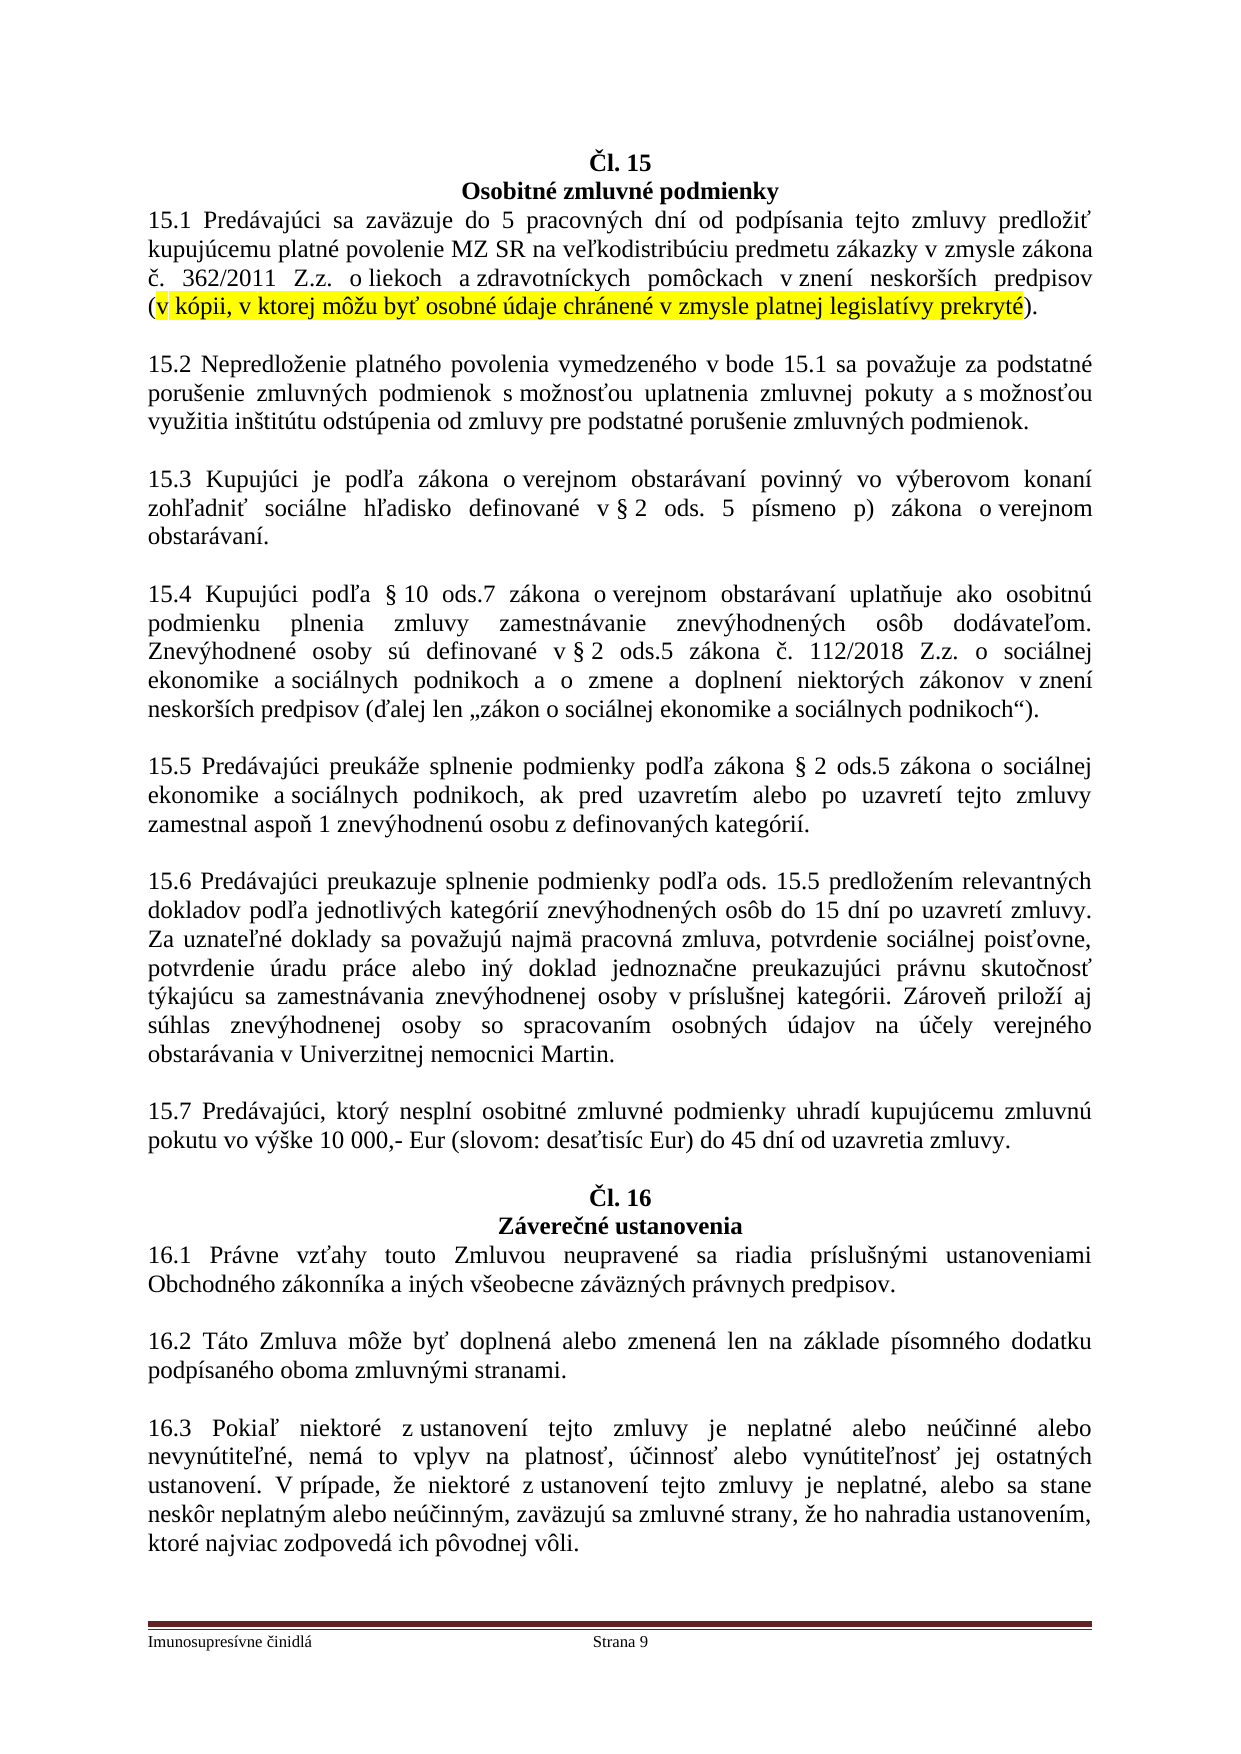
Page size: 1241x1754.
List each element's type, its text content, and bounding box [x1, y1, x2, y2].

list 15.3 Kupujúci je podľa zákona o verejnom obstarávaní povinný vo výberovom konaní zohľadniť sociálne hľadisko definované v § 2 ods. 5 písmeno p) zákona o verejnom obstarávaní. [148, 464, 1092, 550]
text Čl. 16 [148, 1183, 1092, 1211]
list 15.6 Predávajúci preukazuje splnenie podmienky podľa ods. 15.5 predložením relevantných dokladov podľa jednotlivých kategórií znevýhodnených osôb do 15 dní po uzavretí zmluvy. Za uznateľné doklady sa považujú najmä pracovná zmluva, potvrdenie sociálnej poisťovne, potvrdenie úradu práce alebo iný doklad jednoznačne preukazujúci právnu skutočnosť týkajúcu sa zamestnávania znevýhodnenej osoby v príslušnej kategórii. Zároveň priloží aj súhlas znevýhodnenej osoby so spracovaním osobných údajov na účely verejného obstarávania v Univerzitnej nemocnici Martin. [148, 866, 1092, 1068]
list 15.5 Predávajúci preukáže splnenie podmienky podľa zákona § 2 ods.5 zákona o sociálnej ekonomike a sociálnych podnikoch, ak pred uzavretím alebo po uzavretí tejto zmluvy zamestnal aspoň 1 znevýhodnenú osobu z definovaných kategórií. [148, 751, 1092, 838]
list 15.4 Kupujúci podľa § 10 ods.7 zákona o verejnom obstarávaní uplatňuje ako osobitnú podmienku plnenia zmluvy zamestnávanie znevýhodnených osôb dodávateľom. Znevýhodnené osoby sú definované v § 2 ods.5 zákona č. 112/2018 Z.z. o sociálnej ekonomike a sociálnych podnikoch a o zmene a doplnení niektorých zákonov v znení neskorších predpisov (ďalej len „zákon o sociálnej ekonomike a sociálnych podnikoch“). [148, 579, 1092, 723]
list 15.2 Nepredloženie platného povolenia vymedzeného v bode 15.1 sa považuje za podstatné porušenie zmluvných podmienok s možnosťou uplatnenia zmluvnej pokuty a s možnosťou využitia inštitútu odstúpenia od zmluvy pre podstatné porušenie zmluvných podmienok. [148, 349, 1092, 435]
text Osobitné zmluvné podmienky [148, 176, 1092, 205]
list 15.1 Predávajúci sa zaväzuje do 5 pracovných dní od podpísania tejto zmluvy predložiť kupujúcemu platné povolenie MZ SR na veľkodistribúciu predmetu zákazky v zmysle zákona č. 362/2011 Z.z. o liekoch a zdravotníckych pomôckach v znení neskorších predpisov (v kópii, v ktorej môžu byť osobné údaje chránené v zmysle platnej legislatívy prekryté). [148, 205, 1092, 320]
list 16.3 Pokiaľ niektoré z ustanovení tejto zmluvy je neplatné alebo neúčinné alebo nevynútiteľné, nemá to vplyv na platnosť, účinnosť alebo vynútiteľnosť jej ostatných ustanovení. V prípade, že niektoré z ustanovení tejto zmluvy je neplatné, alebo sa stane neskôr neplatným alebo neúčinným, zaväzujú sa zmluvné strany, že ho nahradia ustanovením, ktoré najviac zodpovedá ich pôvodnej vôli. [148, 1413, 1092, 1556]
text Záverečné ustanovenia [148, 1211, 1092, 1240]
text Čl. 15 [148, 148, 1092, 176]
list 16.1 Právne vzťahy touto Zmluvou neupravené sa riadia príslušnými ustanoveniami Obchodného zákonníka a iných všeobecne záväzných právnych predpisov. [148, 1240, 1092, 1298]
list 15.7 Predávajúci, ktorý nesplní osobitné zmluvné podmienky uhradí kupujúcemu zmluvnú pokutu vo výške 10 000,- Eur (slovom: desaťtisíc Eur) do 45 dní od uzavretia zmluvy. [148, 1096, 1092, 1154]
list 16.2 Táto Zmluva môže byť doplnená alebo zmenená len na základe písomného dodatku podpísaného oboma zmluvnými stranami. [148, 1326, 1092, 1384]
